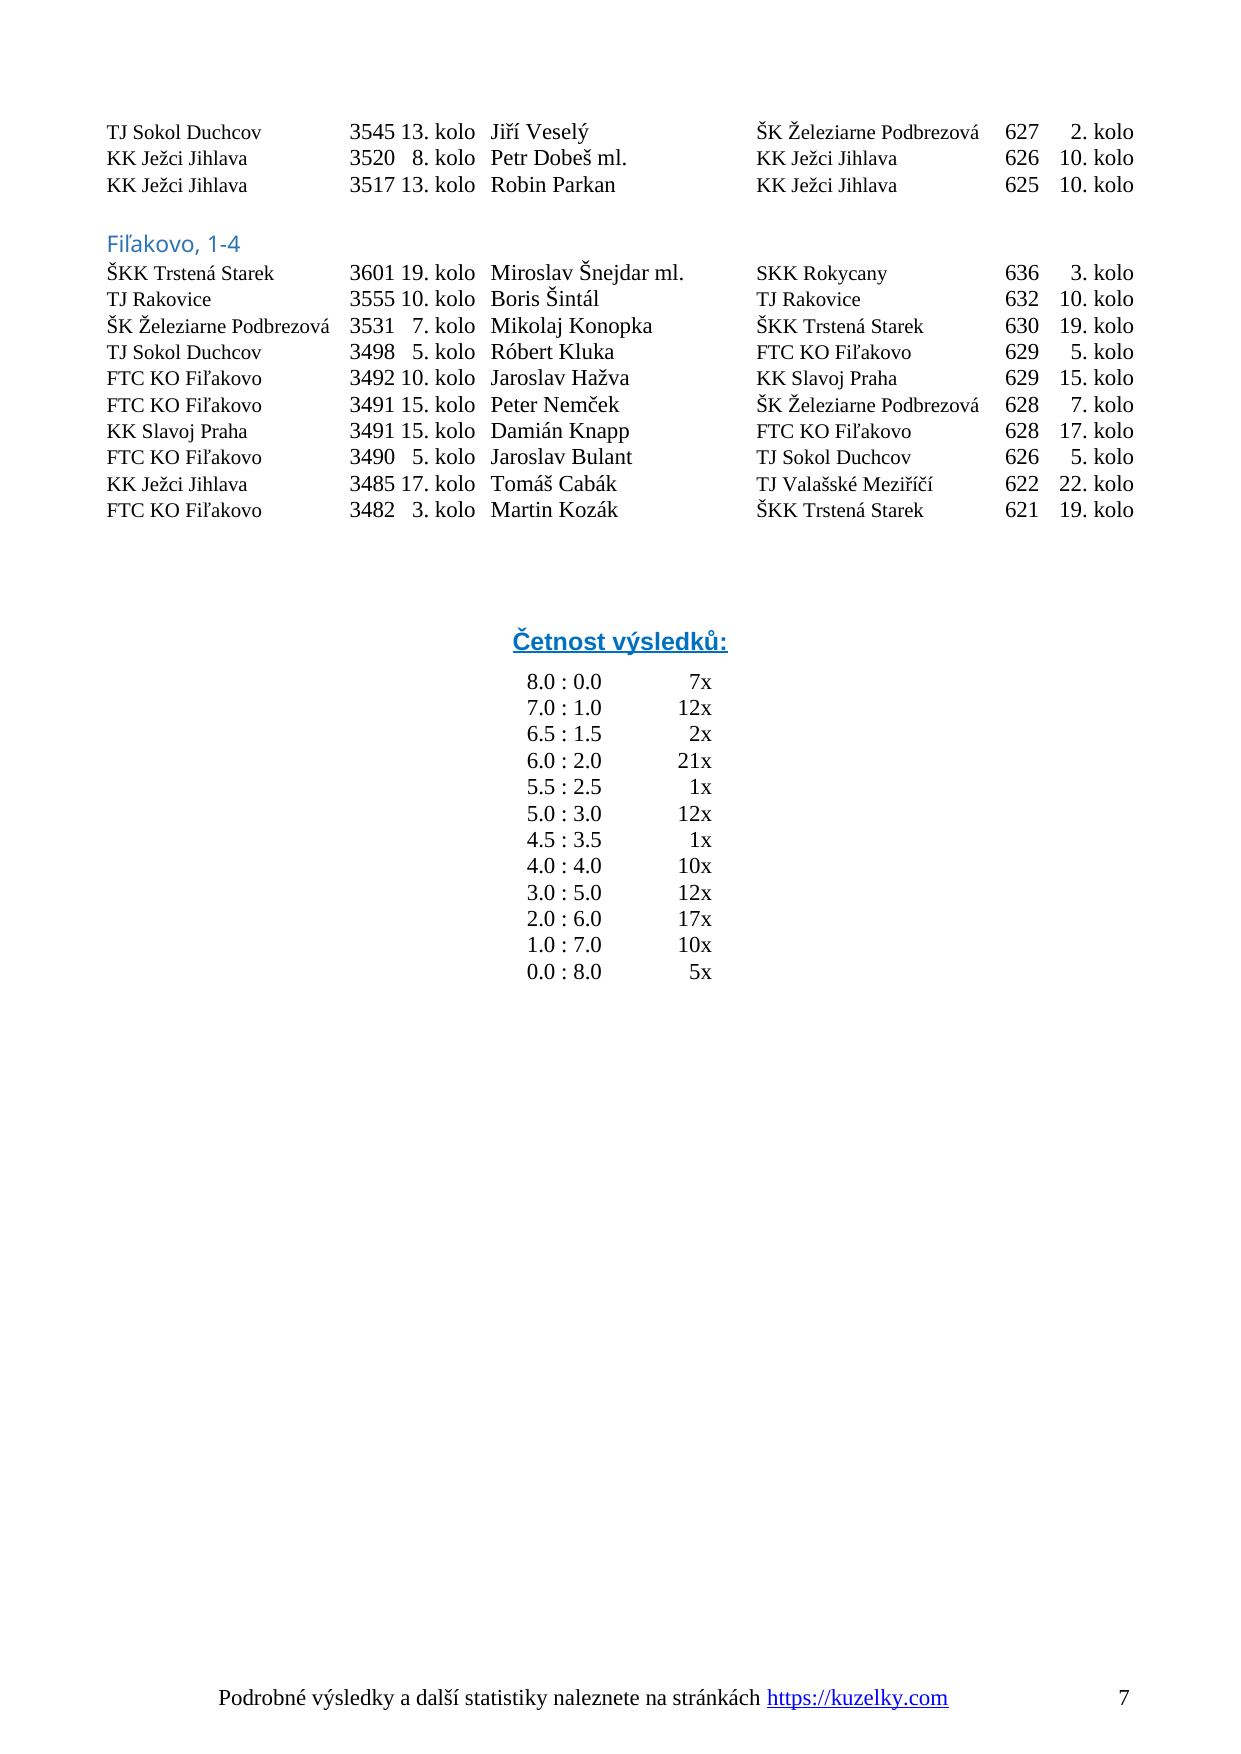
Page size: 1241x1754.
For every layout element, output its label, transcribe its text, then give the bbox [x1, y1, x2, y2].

text KK Ježci Jihlava 3485 17. kolo Tomáš Cabák TJ Valašské Meziříčí 622 22. kolo [106, 470, 1134, 496]
text 4.5 : 3.5 1x [106, 826, 1134, 852]
text Četnost výsledků: [94, 627, 1145, 655]
text TJ Sokol Duchcov 3545 13. kolo Jiří Veselý ŠK Železiarne Podbrezová 627 2. kolo [106, 118, 1134, 144]
text FTC KO Fiľakovo 3482 3. kolo Martin Kozák ŠKK Trstená Starek 621 19. kolo [106, 496, 1134, 522]
text 6.5 : 1.5 2x [106, 721, 1134, 747]
text 6.0 : 2.0 21x [106, 747, 1134, 773]
text 5.5 : 2.5 1x [106, 773, 1134, 799]
text 4.0 : 4.0 10x [106, 852, 1134, 879]
text ŠKK Trstená Starek 3601 19. kolo Miroslav Šnejdar ml. SKK Rokycany 636 3. kolo [106, 259, 1134, 285]
text KK Ježci Jihlava 3517 13. kolo Robin Parkan KK Ježci Jihlava 625 10. kolo [106, 171, 1134, 197]
text FTC KO Fiľakovo 3490 5. kolo Jaroslav Bulant TJ Sokol Duchcov 626 5. kolo [106, 443, 1134, 470]
text ŠK Železiarne Podbrezová 3531 7. kolo Mikolaj Konopka ŠKK Trstená Starek 630 19. kolo [106, 312, 1134, 338]
text KK Ježci Jihlava 3520 8. kolo Petr Dobeš ml. KK Ježci Jihlava 626 10. kolo [106, 144, 1134, 171]
text FTC KO Fiľakovo 3492 10. kolo Jaroslav Hažva KK Slavoj Praha 629 15. kolo [106, 364, 1134, 391]
text TJ Rakovice 3555 10. kolo Boris Šintál TJ Rakovice 632 10. kolo [106, 285, 1134, 312]
text 2.0 : 6.0 17x [106, 905, 1134, 931]
text 1.0 : 7.0 10x [106, 931, 1134, 958]
text KK Slavoj Praha 3491 15. kolo Damián Knapp FTC KO Fiľakovo 628 17. kolo [106, 417, 1134, 443]
text 8.0 : 0.0 7x [106, 668, 1134, 694]
text TJ Sokol Duchcov 3498 5. kolo Róbert Kluka FTC KO Fiľakovo 629 5. kolo [106, 338, 1134, 364]
text 0.0 : 8.0 5x [106, 958, 1134, 984]
text 3.0 : 5.0 12x [106, 879, 1134, 905]
text 7.0 : 1.0 12x [106, 694, 1134, 721]
text 5.0 : 3.0 12x [106, 799, 1134, 826]
text FTC KO Fiľakovo 3491 15. kolo Peter Nemček ŠK Železiarne Podbrezová 628 7. kolo [106, 391, 1134, 417]
subtitle Fiľakovo, 1-4 [106, 228, 1134, 259]
